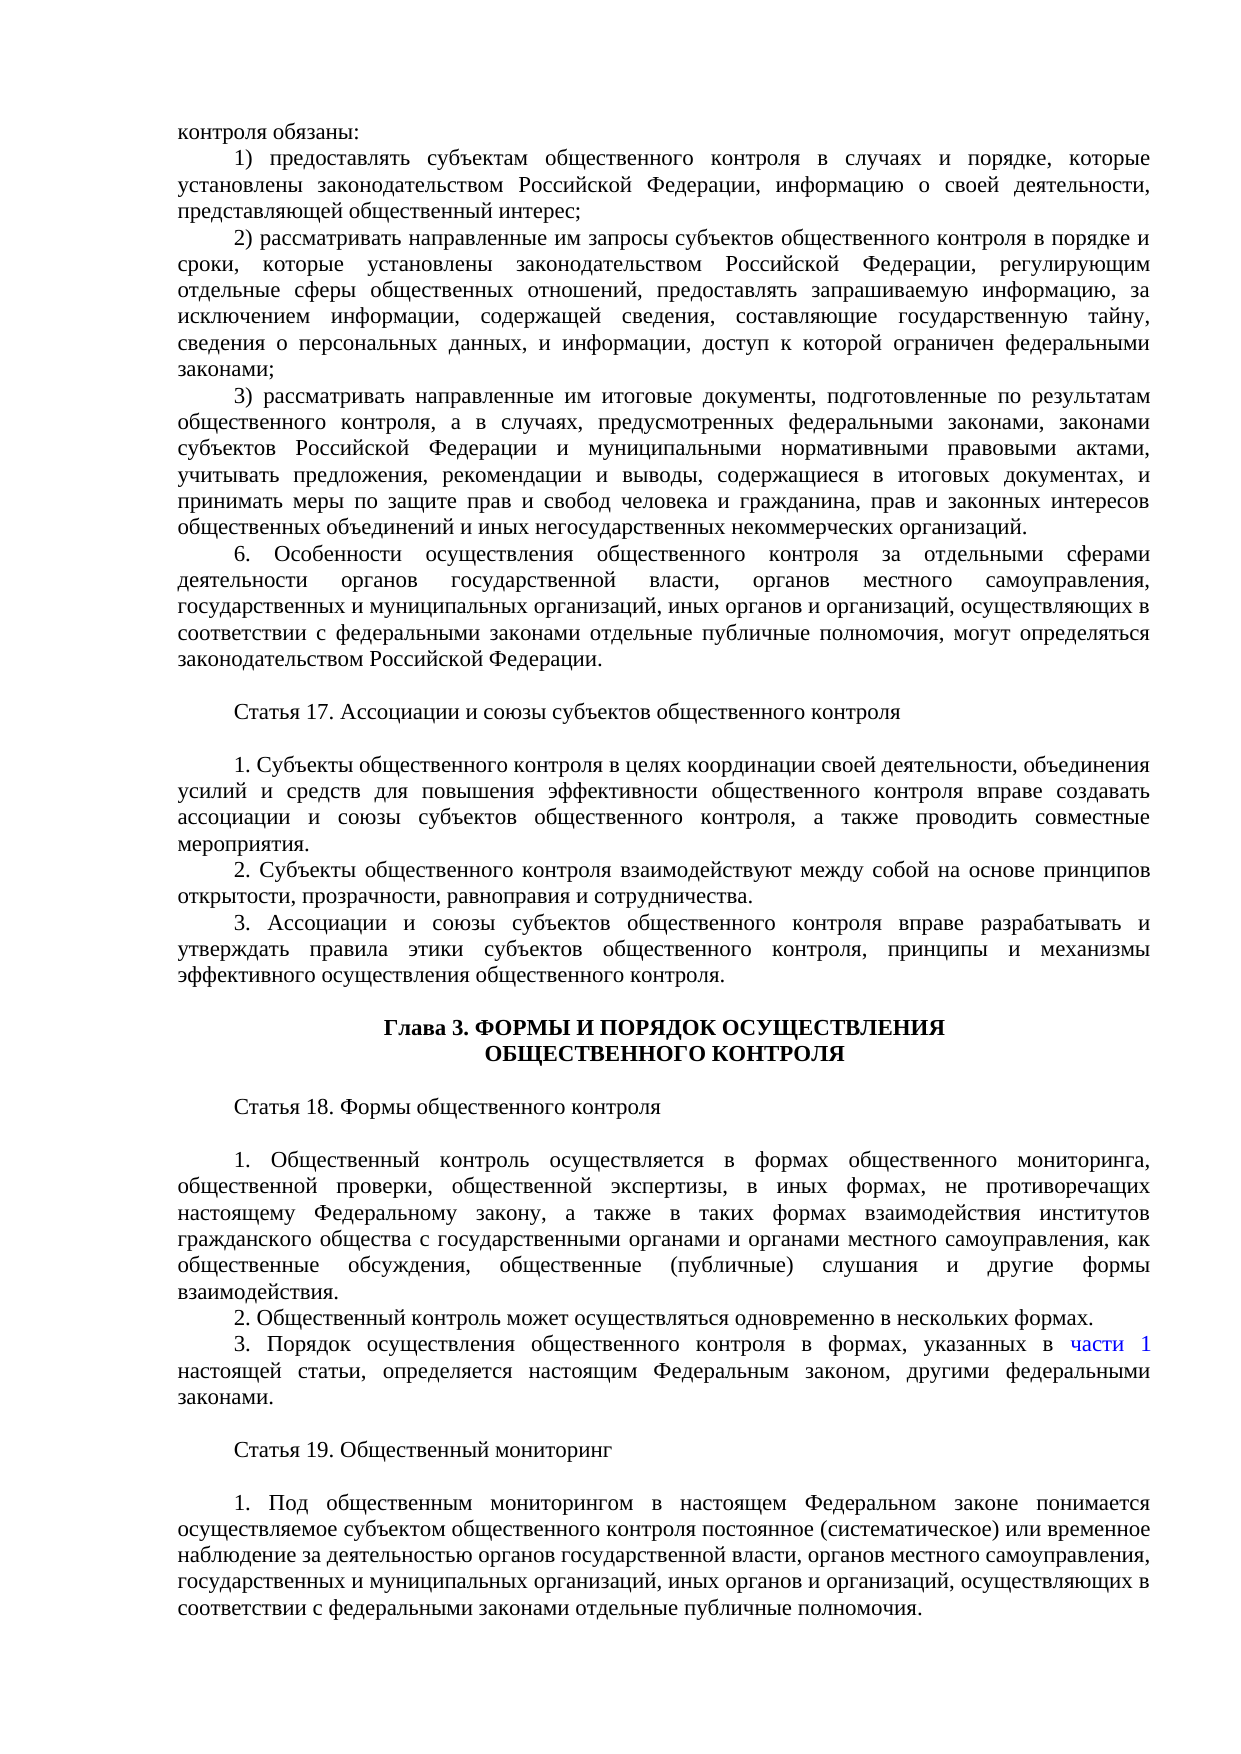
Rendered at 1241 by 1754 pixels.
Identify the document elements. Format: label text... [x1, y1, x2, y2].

text 1) предоставлять субъектам общественного контроля в случаях и порядке, которые установлены законодательством Российской Федерации, информацию о своей деятельности, представляющей общественный интерес; [177, 144, 1152, 223]
text 3. Ассоциации и союзы субъектов общественного контроля вправе разрабатывать и утверждать правила этики субъектов общественного контроля, принципы и механизмы эффективного осуществления общественного контроля. [177, 909, 1152, 988]
text Статья 17. Ассоциации и союзы субъектов общественного контроля [177, 698, 1152, 724]
text 2. Общественный контроль может осуществляться одновременно в нескольких формах. [177, 1304, 1152, 1330]
text Статья 18. Формы общественного контроля [177, 1093, 1152, 1119]
text Глава 3. ФОРМЫ И ПОРЯДОК ОСУЩЕСТВЛЕНИЯ [177, 1014, 1152, 1041]
text 1. Субъекты общественного контроля в целях координации своей деятельности, объединения усилий и средств для повышения эффективности общественного контроля вправе создавать ассоциации и союзы субъектов общественного контроля, а также проводить совместные мероприятия. [177, 751, 1152, 856]
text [177, 118, 1152, 144]
text 3. Порядок осуществления общественного контроля в формах, указанных в части 1 настоящей статьи, определяется настоящим Федеральным законом, другими федеральными законами. [177, 1330, 1152, 1409]
text 6. Особенности осуществления общественного контроля за отдельными сферами деятельности органов государственной власти, органов местного самоуправления, государственных и муниципальных организаций, иных органов и организаций, осуществляющих в соответствии с федеральными законами отдельные публичные полномочия, могут определяться законодательством Российской Федерации. [177, 540, 1152, 672]
text 3) рассматривать направленные им итоговые документы, подготовленные по результатам общественного контроля, а в случаях, предусмотренных федеральными законами, законами субъектов Российской Федерации и муниципальными нормативными правовыми актами, учитывать предложения, рекомендации и выводы, содержащиеся в итоговых документах, и принимать меры по защите прав и свобод человека и гражданина, прав и законных интересов общественных объединений и иных негосударственных некоммерческих организаций. [177, 382, 1152, 540]
text Статья 19. Общественный мониторинг [177, 1436, 1152, 1462]
text 1. Общественный контроль осуществляется в формах общественного мониторинга, общественной проверки, общественной экспертизы, в иных формах, не противоречащих настоящему Федеральному закону, а также в таких формах взаимодействия институтов гражданского общества с государственными органами и органами местного самоуправления, как общественные обсуждения, общественные (публичные) слушания и другие формы взаимодействия. [177, 1146, 1152, 1304]
text 1. Под общественным мониторингом в настоящем Федеральном законе понимается осуществляемое субъектом общественного контроля постоянное (систематическое) или временное наблюдение за деятельностью органов государственной власти, органов местного самоуправления, государственных и муниципальных организаций, иных органов и организаций, осуществляющих в соответствии с федеральными законами отдельные публичные полномочия. [177, 1488, 1152, 1620]
text 2. Субъекты общественного контроля взаимодействуют между собой на основе принципов открытости, прозрачности, равноправия и сотрудничества. [177, 856, 1152, 909]
text 2) рассматривать направленные им запросы субъектов общественного контроля в порядке и сроки, которые установлены законодательством Российской Федерации, регулирующим отдельные сферы общественных отношений, предоставлять запрашиваемую информацию, за исключением информации, содержащей сведения, составляющие государственную тайну, сведения о персональных данных, и информации, доступ к которой ограничен федеральными законами; [177, 223, 1152, 382]
text ОБЩЕСТВЕННОГО КОНТРОЛЯ [177, 1041, 1152, 1067]
